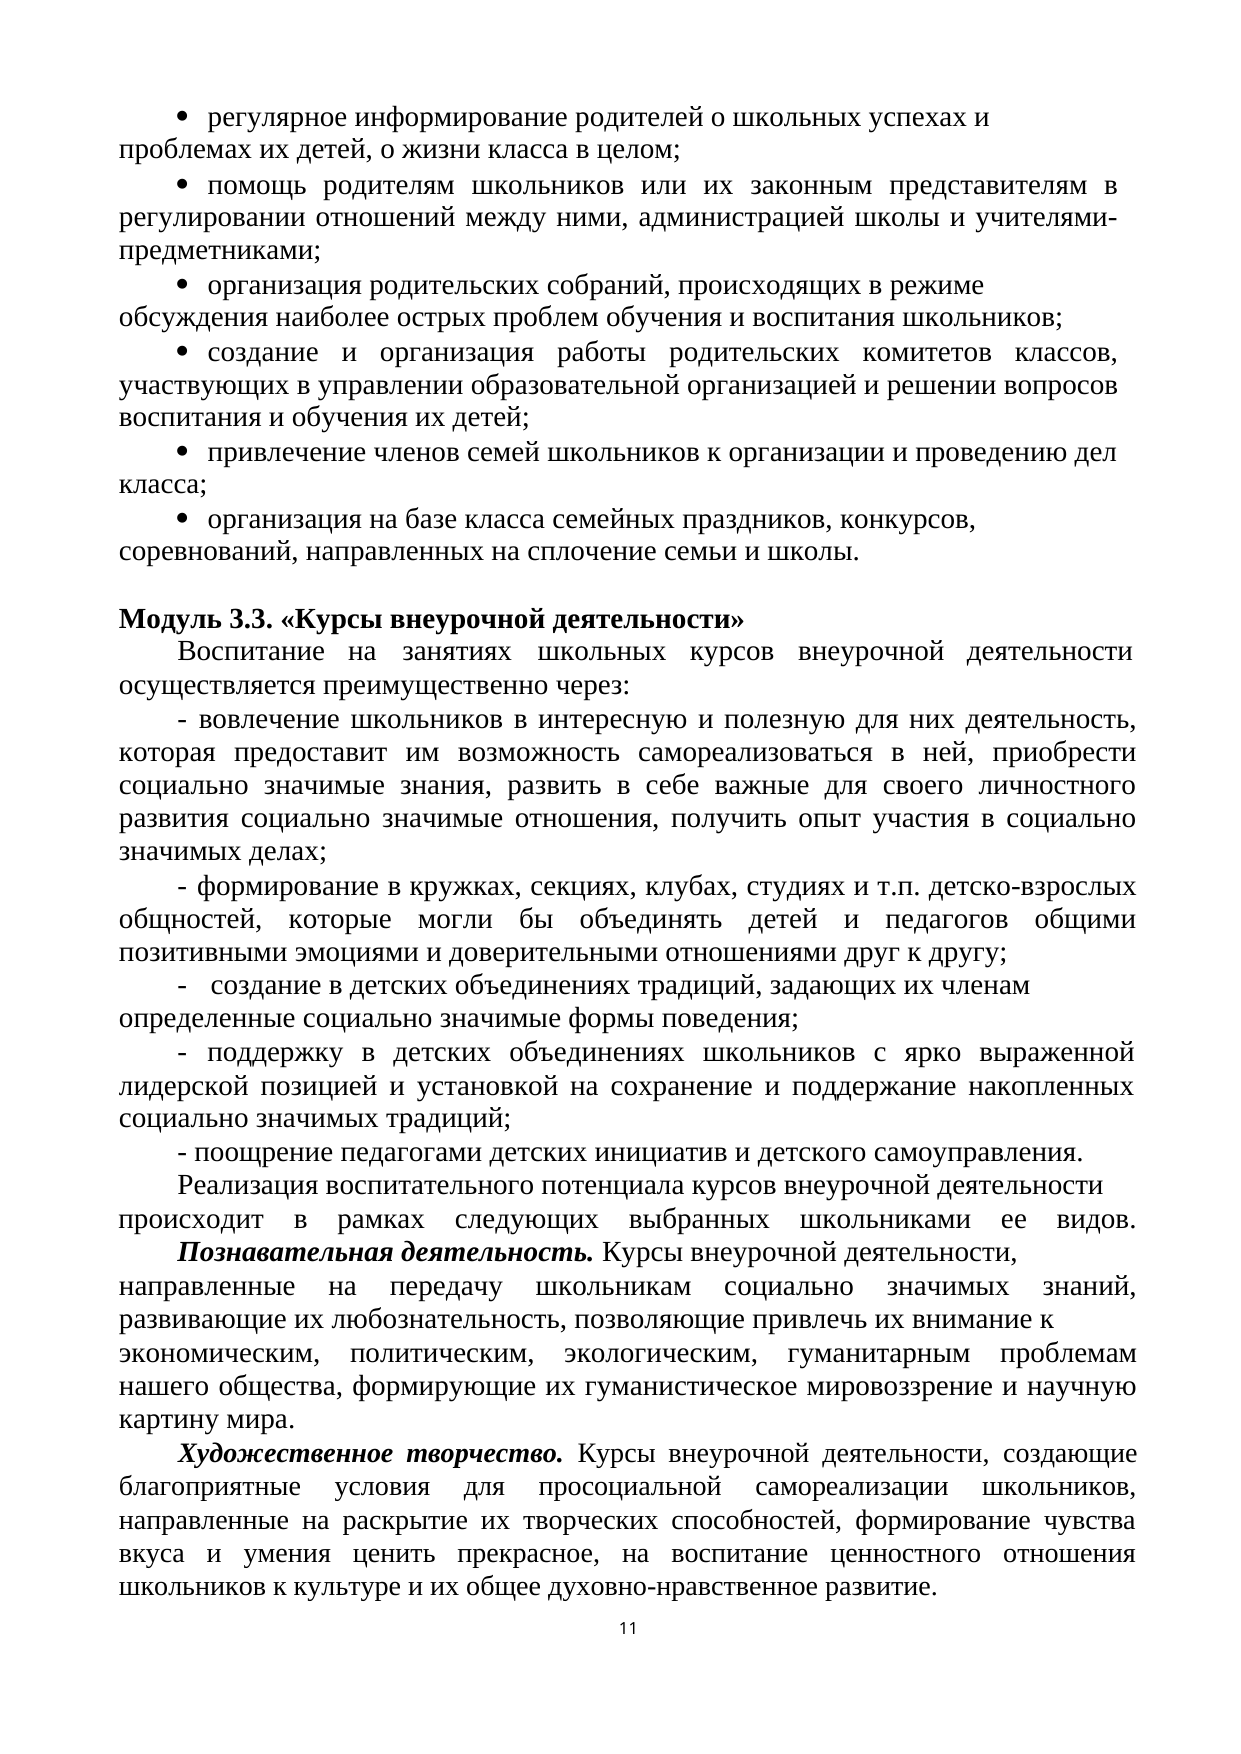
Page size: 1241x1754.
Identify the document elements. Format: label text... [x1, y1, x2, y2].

list поддержку в детских объединениях школьников с ярко выраженной лидерской позицией и установкой на сохранение и поддержание накопленных социально значимых традиций; [119, 1036, 1135, 1134]
list создание в детских объединениях традиций, задающих их членам определенные социально значимые формы поведения; [119, 969, 1135, 1034]
text Художественное творчество. Курсы внеурочной деятельности, создающие благоприятные условия для просоциальной самореализации школьников, направленные на раскрытие их творческих способностей, формирование чувства вкуса и умения ценить прекрасное, на воспитание ценностного отношения школьников к культуре и их общее духовно-нравственное развитие. [119, 1436, 1137, 1602]
text происходит в рамках следующих выбранных школьниками ее видов. Познавательная деятельность. Курсы внеурочной деятельности, [118, 1202, 1137, 1267]
text 11 [119, 1616, 1137, 1639]
list организация на базе класса семейных праздников, конкурсов, соревнований, направленных на сплочение семьи и школы. [119, 503, 1119, 567]
list помощь родителям школьников или их законным представителям в регулировании отношений между ними, администрацией школы и учителями-предметниками; [119, 168, 1119, 265]
list поощрение педагогами детских инициатив и детского самоуправления. Реализация воспитательного потенциала курсов внеурочной деятельности [177, 1136, 1135, 1201]
list формирование в кружках, секциях, клубах, студиях и т.п. детско-взрослых общностей, которые могли бы объединять детей и педагогов общими позитивными эмоциями и доверительными отношениями друг к другу; [119, 869, 1137, 967]
text осуществляется преимущественно через: [119, 667, 1137, 701]
list создание и организация работы родительских комитетов классов, участвующих в управлении образовательной организацией и решении вопросов воспитания и обучения их детей; [119, 336, 1119, 433]
text Воспитание на занятиях школьных курсов внеурочной деятельности [177, 634, 1137, 667]
list организация родительских собраний, происходящих в режиме обсуждения наиболее острых проблем обучения и воспитания школьников; [119, 269, 1119, 333]
list привлечение членов семей школьников к организации и проведению дел класса; [119, 437, 1119, 500]
list вовлечение школьников в интересную и полезную для них деятельность, которая предоставит им возможность самореализоваться в ней, приобрести социально значимые знания, развить в себе важные для своего личностного развития социально значимые отношения, получить опыт участия в социально значимых делах; [119, 702, 1137, 867]
list регулярное информирование родителей о школьных успехах и проблемах их детей, о жизни класса в целом; [119, 102, 1119, 165]
text направленные на передачу школьникам социально значимых знаний, развивающие их любознательность, позволяющие привлечь их внимание к [119, 1269, 1137, 1334]
text Модуль 3.3. «Курсы внеурочной деятельности» [119, 601, 1137, 634]
text экономическим, политическим, экологическим, гуманитарным проблемам нашего общества, формирующие их гуманистическое мировоззрение и научную картину мира. [119, 1336, 1137, 1434]
